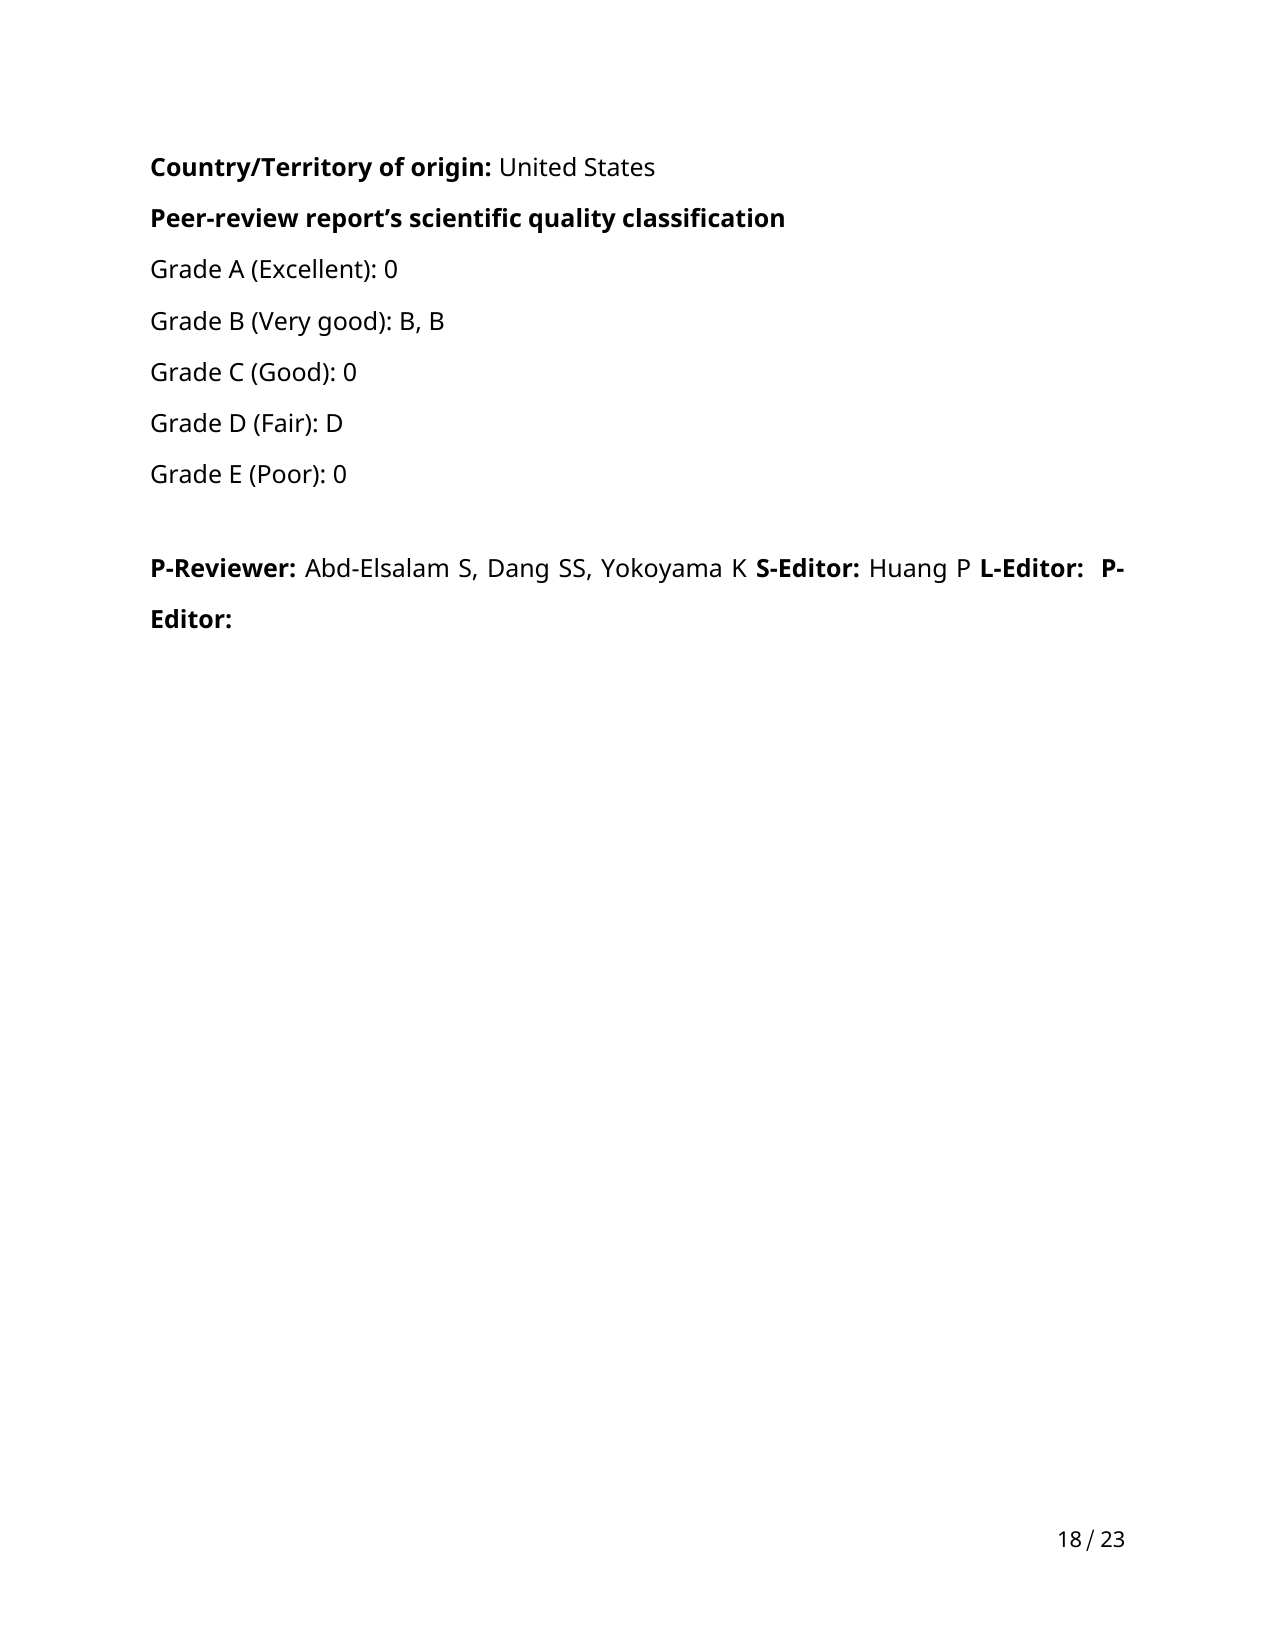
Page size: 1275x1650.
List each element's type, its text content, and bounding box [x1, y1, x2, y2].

text Grade A (Excellent): 0 [150, 252, 1125, 286]
text Country/Territory of origin: United States [150, 150, 1125, 184]
text Grade B (Very good): B, B [150, 303, 1125, 337]
text P-Reviewer: Abd-Elsalam S, Dang SS, Yokoyama K S-Editor: Huang P L-Editor: P-Editor: [150, 550, 1125, 636]
text Grade C (Good): 0 [150, 354, 1125, 388]
text Peer-review report’s scientific quality classification [150, 201, 1125, 235]
text Grade D (Fair): D [150, 405, 1125, 439]
text Grade E (Poor): 0 [150, 456, 1125, 490]
